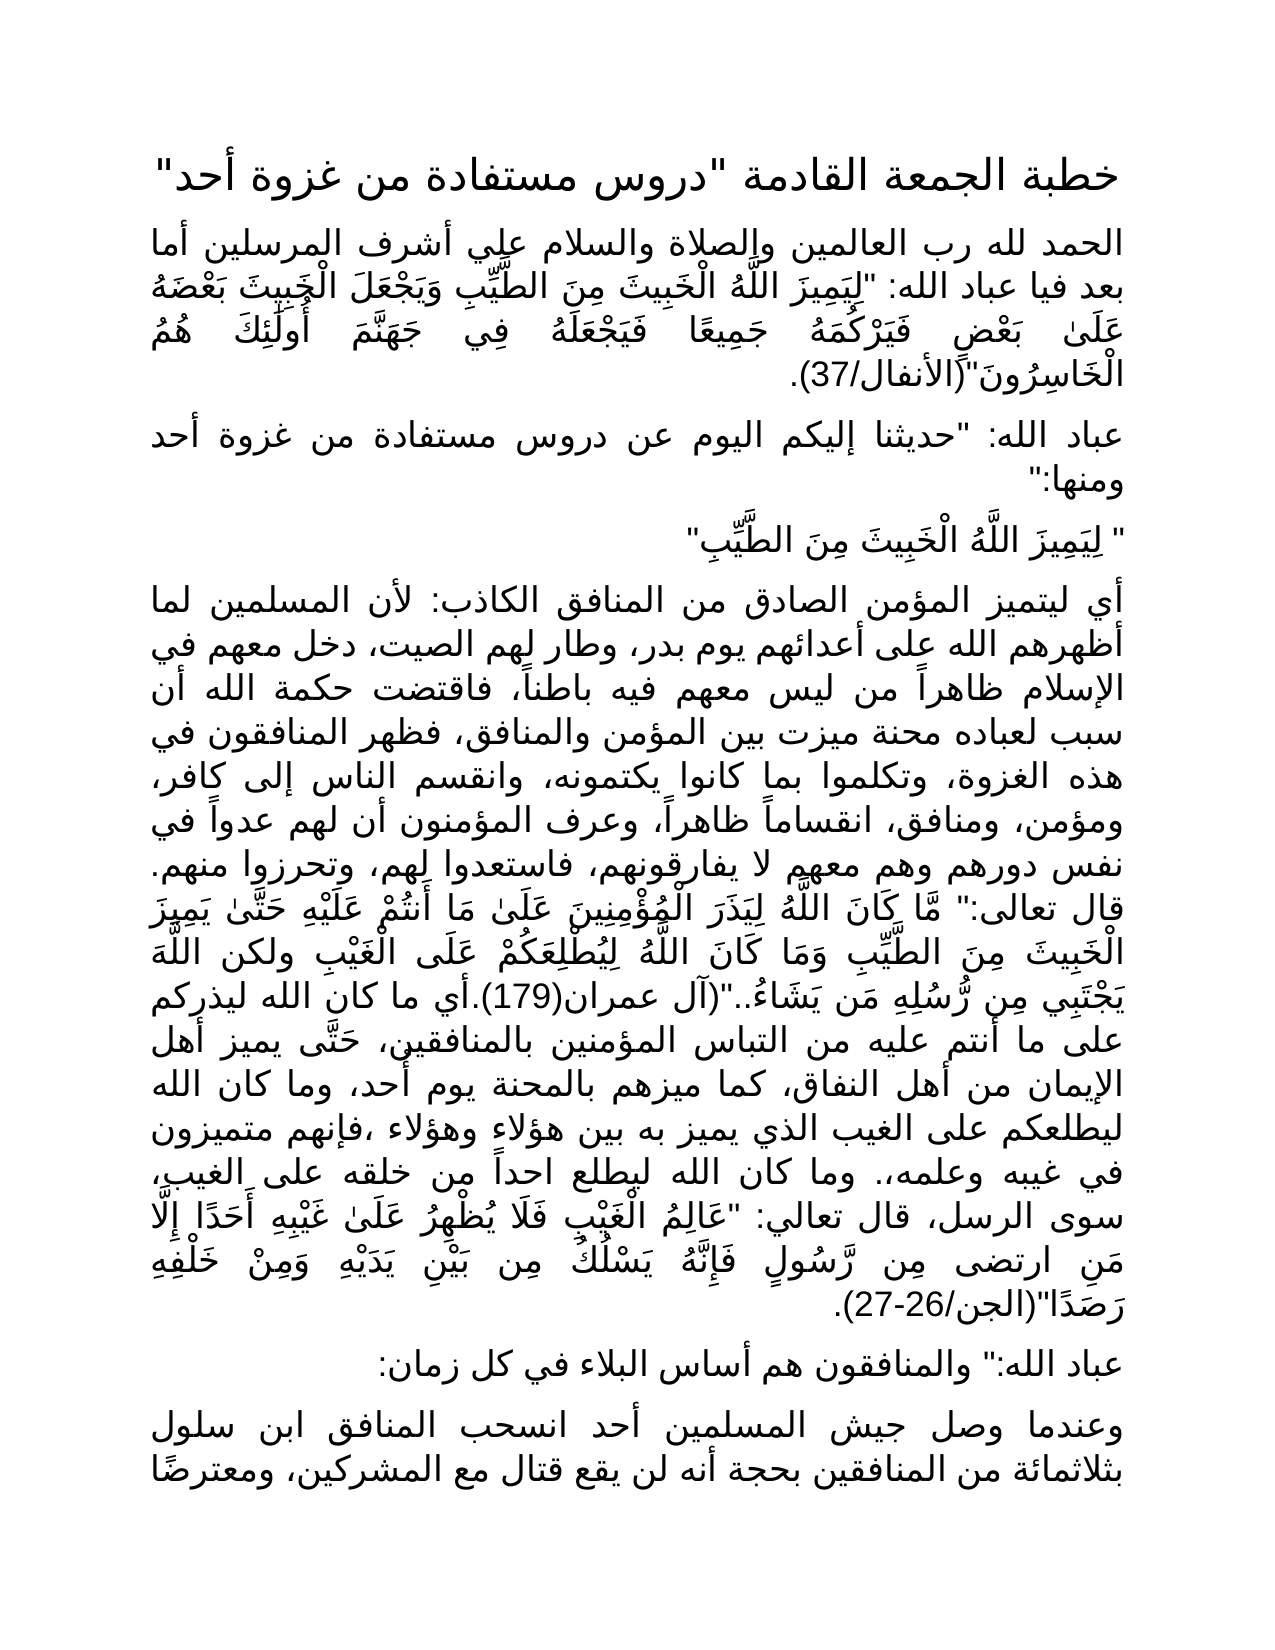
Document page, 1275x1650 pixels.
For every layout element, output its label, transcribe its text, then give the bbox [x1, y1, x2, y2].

text " لِيَمِيزَ اللَّهُ الْخَبِيثَ مِنَ الطَّيِّبِ" [150, 519, 1125, 559]
text خطبة الجمعة القادمة "دروس مستفادة من غزوة أحد" [150, 150, 1125, 201]
text عباد الله: "حديثنا إليكم اليوم عن دروس مستفادة من غزوة أحد ومنها:" [150, 414, 1125, 499]
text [150, 1404, 1125, 1489]
text الحمد لله رب العالمين والصلاة والسلام علي أشرف المرسلين أما بعد فيا عباد الله: "لِيَمِيزَ اللَّهُ الْخَبِيثَ مِنَ الطَّيِّبِ وَيَجْعَلَ الْخَبِيثَ بَعْضَهُ عَلَىٰ بَعْضٍ فَيَرْكُمَهُ جَمِيعًا فَيَجْعَلَهُ فِي جَهَنَّمَ أُولَٰئِكَ هُمُ الْخَاسِرُونَ"(الأنفال/37). [150, 222, 1125, 394]
text أي ليتميز المؤمن الصادق من المنافق الكاذب: لأن المسلمين لما أظهرهم الله على أعدائهم يوم بدر، وطار لهم الصيت، دخل معهم في الإسلام ظاهراً من ليس معهم فيه باطناً، فاقتضت حكمة الله أن سبب لعباده محنة ميزت بين المؤمن والمنافق، فظهر المنافقون في هذه الغزوة، وتكلموا بما كانوا يكتمونه، وانقسم الناس إلى كافر، ومؤمن، ومنافق، انقساماً ظاهراً، وعرف المؤمنون أن لهم عدواً في نفس دورهم وهم معهم لا يفارقونهم، فاستعدوا لهم، وتحرزوا منهم. قال تعالى:" مَّا كَانَ اللَّهُ لِيَذَرَ الْمُؤْمِنِينَ عَلَىٰ مَا أَنتُمْ عَلَيْهِ حَتَّىٰ يَمِيزَ الْخَبِيثَ مِنَ الطَّيِّبِ وَمَا كَانَ اللَّهُ لِيُطْلِعَكُمْ عَلَى الْغَيْبِ ولكن اللَّهَ يَجْتَبِي مِن رُّسُلِهِ مَن يَشَاءُ.."(آل عمران(179).أي ما كان الله ليذركم على ما أنتم عليه من التباس المؤمنين بالمنافقين، حَتَّى يميز أهل الإيمان من أهل النفاق، كما ميزهم بالمحنة يوم أُحد، وما كان الله ليطلعكم على الغيب الذي يميز به بين هؤلاء وهؤلاء ،فإنهم متميزون في غيبه وعلمه،. وما كان الله ليطلع احداً من خلقه على الغيب، سوى الرسل، قال تعالي: "عَالِمُ الْغَيْبِ فَلَا يُظْهِرُ عَلَىٰ غَيْبِهِ أَحَدًا إِلَّا مَنِ ارتضى مِن رَّسُولٍ فَإِنَّهُ يَسْلُكُ مِن بَيْنِ يَدَيْهِ وَمِنْ خَلْفِهِ رَصَدًا"(الجن/26-27). [150, 579, 1125, 1323]
text عباد الله:" والمنافقون هم أساس البلاء في كل زمان: [150, 1343, 1125, 1384]
